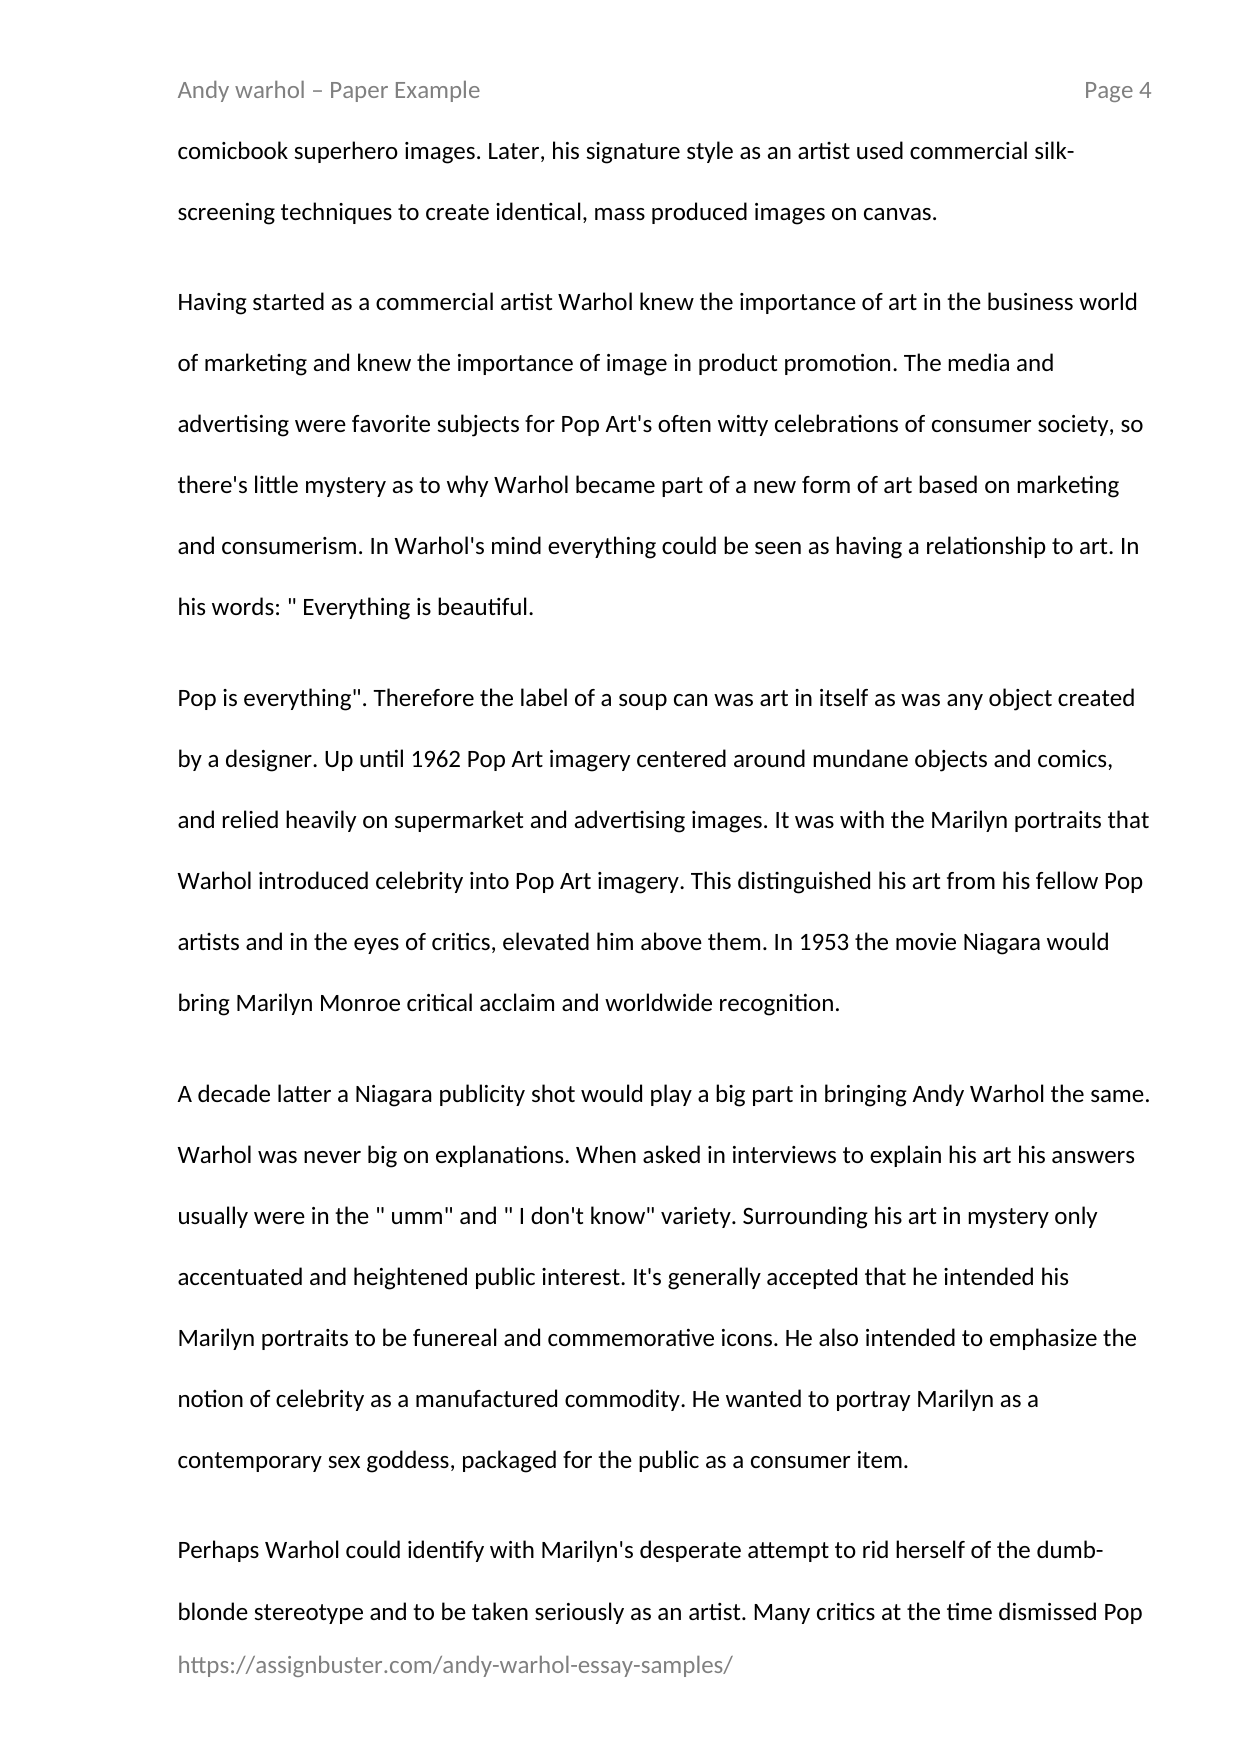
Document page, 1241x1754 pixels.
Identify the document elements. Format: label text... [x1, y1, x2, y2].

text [177, 1534, 1152, 1626]
text Having started as a commercial artist Warhol knew the importance of art in the business world of marketing and knew the importance of image in product promotion. The media and advertising were favorite subjects for Pop Art's often witty celebrations of consumer society, so there's little mystery as to why Warhol became part of a new form of art based on marketing and consumerism. In Warhol's mind everything could be seen as having a relationship to art. In his words: " Everything is beautiful. [177, 286, 1152, 622]
text Pop is everything". Therefore the label of a soup can was art in itself as was any object created by a designer. Up until 1962 Pop Art imagery centered around mundane objects and comics, and relied heavily on supermarket and advertising images. It was with the Marilyn portraits that Warhol introduced celebrity into Pop Art imagery. This distinguished his art from his fellow Pop artists and in the eyes of critics, elevated him above them. In 1953 the movie Niagara would bring Marilyn Monroe critical acclaim and worldwide recognition. [177, 682, 1152, 1018]
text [177, 135, 1152, 226]
text A decade latter a Niagara publicity shot would play a big part in bringing Andy Warhol the same. Warhol was never big on explanations. When asked in interviews to explain his art his answers usually were in the " umm" and " I don't know" variety. Surrounding his art in mystery only accentuated and heightened public interest. It's generally accepted that he intended his Marilyn portraits to be funereal and commemorative icons. He also intended to emphasize the notion of celebrity as a manufactured commodity. He wanted to portray Marilyn as a contemporary sex goddess, packaged for the public as a consumer item. [177, 1078, 1152, 1474]
